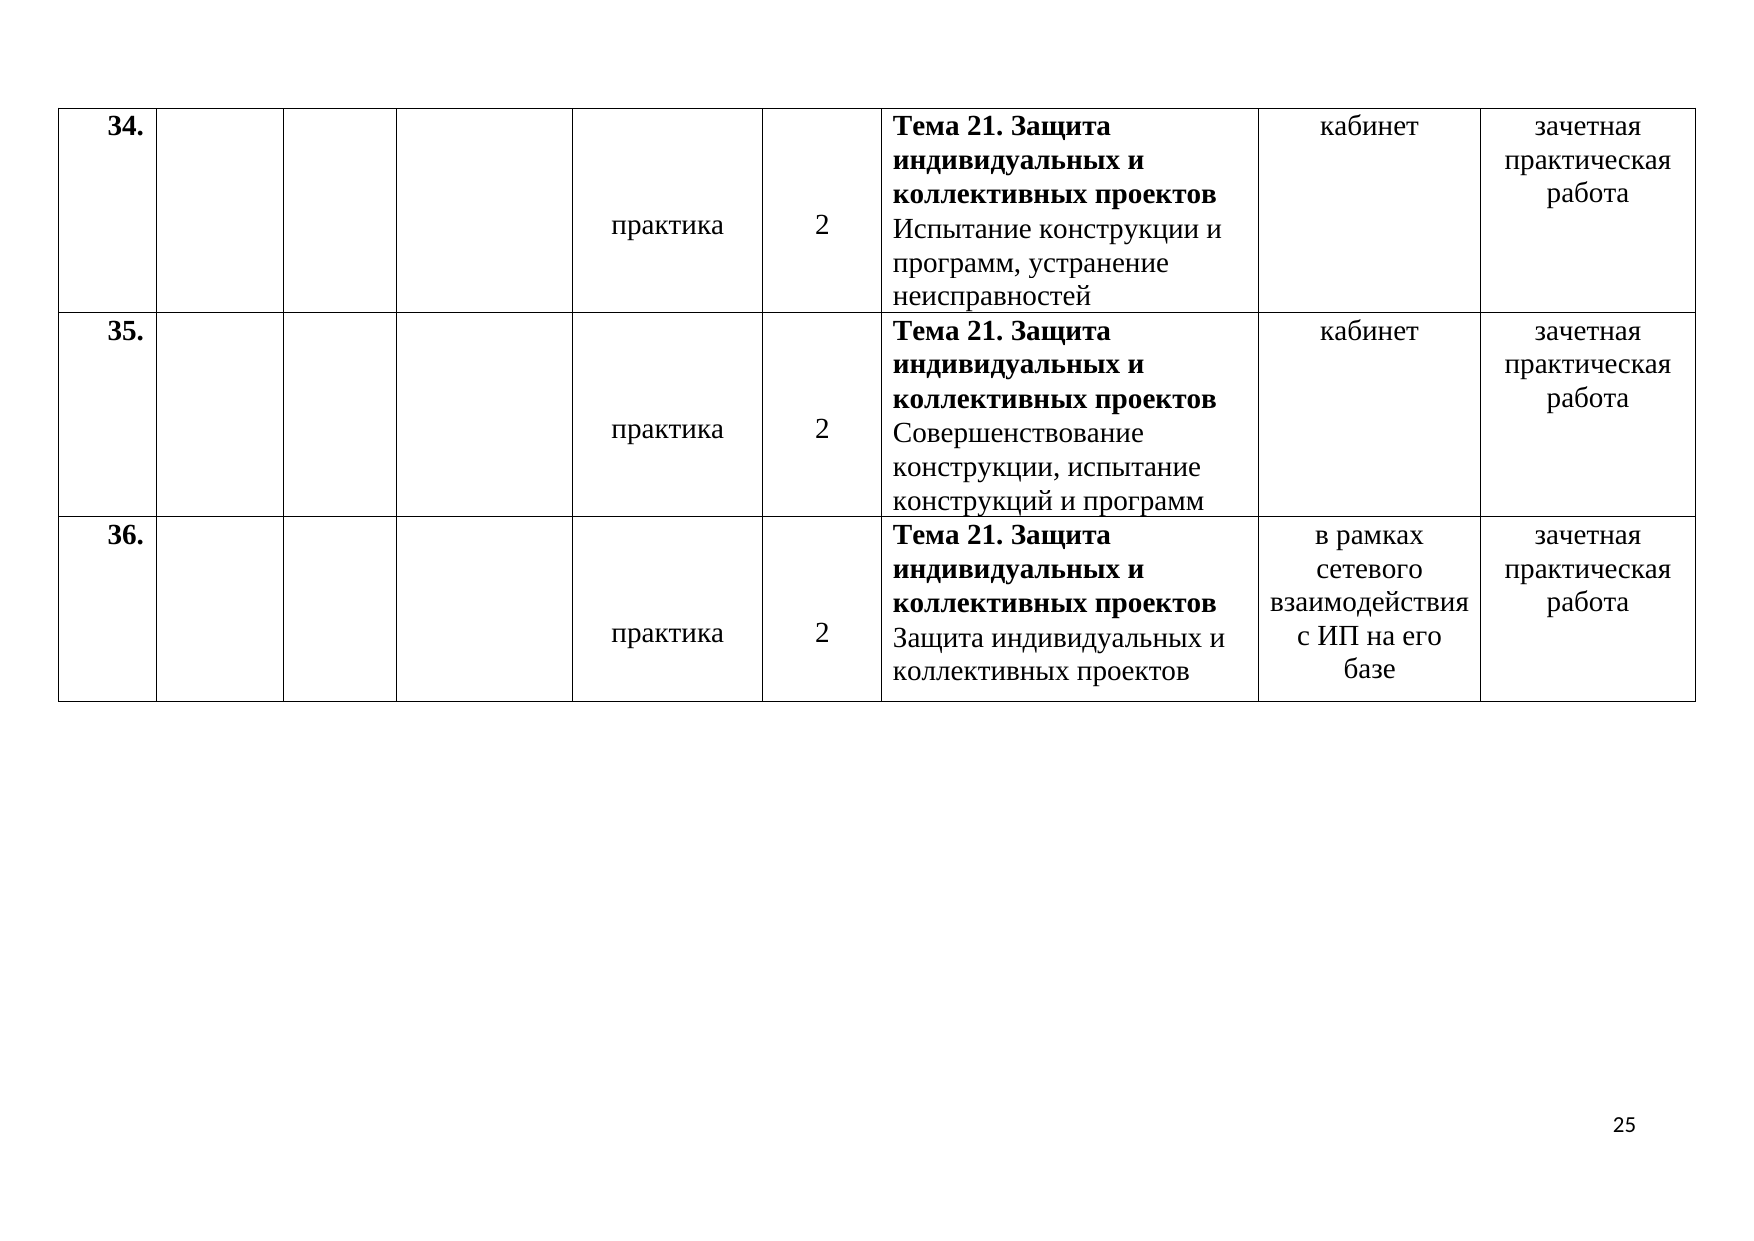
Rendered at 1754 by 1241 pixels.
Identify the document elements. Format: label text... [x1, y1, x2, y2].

table_cell [157, 517, 283, 701]
table_cell зачетная практическая работа [1481, 517, 1695, 701]
table_cell [284, 109, 396, 312]
table_cell зачетная практическая работа [1481, 313, 1695, 516]
table_cell Тема 21. Защита индивидуальных и коллективных проектов Испытание конструкции и программ, устранение неисправностей [882, 109, 1258, 312]
table_cell [59, 109, 156, 312]
table_cell [157, 313, 283, 516]
table_cell [397, 313, 572, 516]
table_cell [1481, 109, 1695, 312]
table_cell кабинет [1259, 313, 1480, 516]
table_cell [284, 517, 396, 701]
table_cell практика [573, 313, 762, 516]
table_cell практика [573, 109, 762, 312]
table_cell 2 [763, 517, 881, 701]
table_cell Тема 21. Защита индивидуальных и коллективных проектов Защита индивидуальных и коллективных проектов [882, 517, 1258, 701]
table_cell [397, 517, 572, 701]
table_cell [59, 313, 156, 516]
table_cell [284, 313, 396, 516]
table_cell практика [573, 517, 762, 701]
table_cell [397, 109, 572, 312]
table_cell в рамках сетевого взаимодействия с ИП на его базе [1259, 517, 1480, 701]
table_cell 2 [763, 109, 881, 312]
table_cell [157, 109, 283, 312]
table_cell 2 [763, 313, 881, 516]
table_cell [59, 517, 156, 701]
table_cell кабинет [1259, 109, 1480, 312]
table_cell Тема 21. Защита индивидуальных и коллективных проектов Совершенствование конструкции, испытание конструкций и программ [882, 313, 1258, 516]
